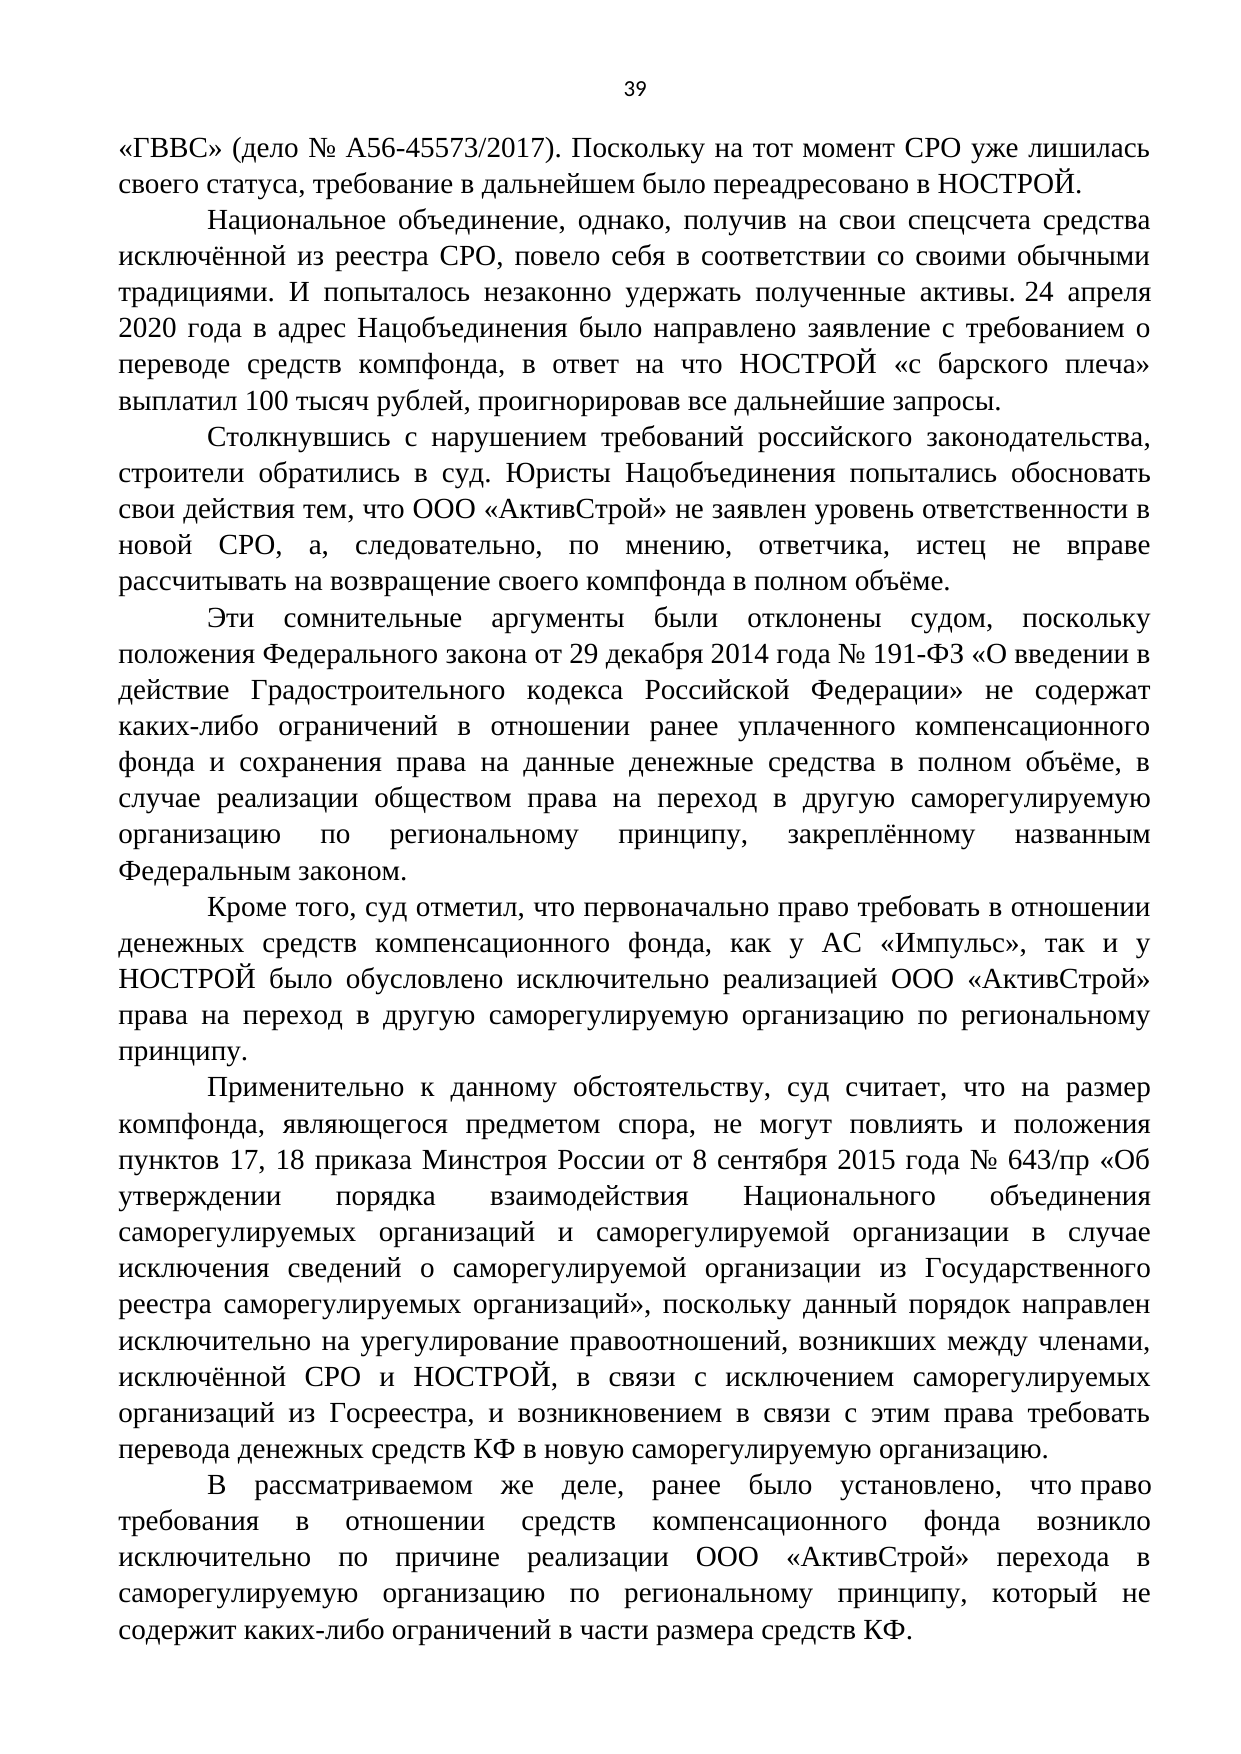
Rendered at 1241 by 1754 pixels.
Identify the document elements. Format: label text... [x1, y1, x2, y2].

text Столкнувшись с нарушением требований российского законодательства, строители обратились в суд. Юристы Нацобъединения попытались обосновать свои действия тем, что ООО «АктивСтрой» не заявлен уровень ответственности в новой СРО, а, следовательно, по мнению, ответчика, истец не вправе рассчитывать на возвращение своего компфонда в полном объёме. [118, 419, 1152, 597]
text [118, 130, 1152, 199]
text Эти сомнительные аргументы были отклонены судом, поскольку положения Федерального закона от 29 декабря 2014 года № 191-ФЗ «О введении в действие Градостроительного кодекса Российской Федерации» не содержат каких-либо ограничений в отношении ранее уплаченного компенсационного фонда и сохранения права на данные денежные средства в полном объёме, в случае реализации обществом права на переход в другую саморегулируемую организацию по региональному принципу, закреплённому названным Федеральным законом. [118, 600, 1152, 886]
text Применительно к данному обстоятельству, суд считает, что на размер компфонда, являющегося предметом спора, не могут повлиять и положения пунктов 17, 18 приказа Минстроя России от 8 сентября 2015 года № 643/пр «Об утверждении порядка взаимодействия Национального объединения саморегулируемых организаций и саморегулируемой организации в случае исключения сведений о саморегулируемой организации из Государственного реестра саморегулируемых организаций», поскольку данный порядок направлен исключительно на урегулирование правоотношений, возникших между членами, исключённой СРО и НОСТРОЙ, в связи с исключением саморегулируемых организаций из Госреестра, и возникновением в связи с этим права требовать перевода денежных средств КФ в новую саморегулируемую организацию. [118, 1069, 1152, 1464]
text Кроме того, суд отметил, что первоначально право требовать в отношении денежных средств компенсационного фонда, как у АС «Импульс», так и у НОСТРОЙ было обусловлено исключительно реализацией ООО «АктивСтрой» права на переход в другую саморегулируемую организацию по региональному принципу. [118, 889, 1152, 1067]
text Национальное объединение, однако, получив на свои спецсчета средства исключённой из реестра СРО, повело себя в соответствии со своими обычными традициями. И попыталось незаконно удержать полученные активы. 24 апреля 2020 года в адрес Нацобъединения было направлено заявление с требованием о переводе средств компфонда, в ответ на что НОСТРОЙ «с барского плеча» выплатил 100 тысяч рублей, проигнорировав все дальнейшие запросы. [118, 202, 1152, 416]
text В рассматриваемом же деле, ранее было установлено, что право требования в отношении средств компенсационного фонда возникло исключительно по причине реализации ООО «АктивСтрой» перехода в саморегулируемую организацию по региональному принципу, который не содержит каких-либо ограничений в части размера средств КФ. [118, 1467, 1152, 1645]
